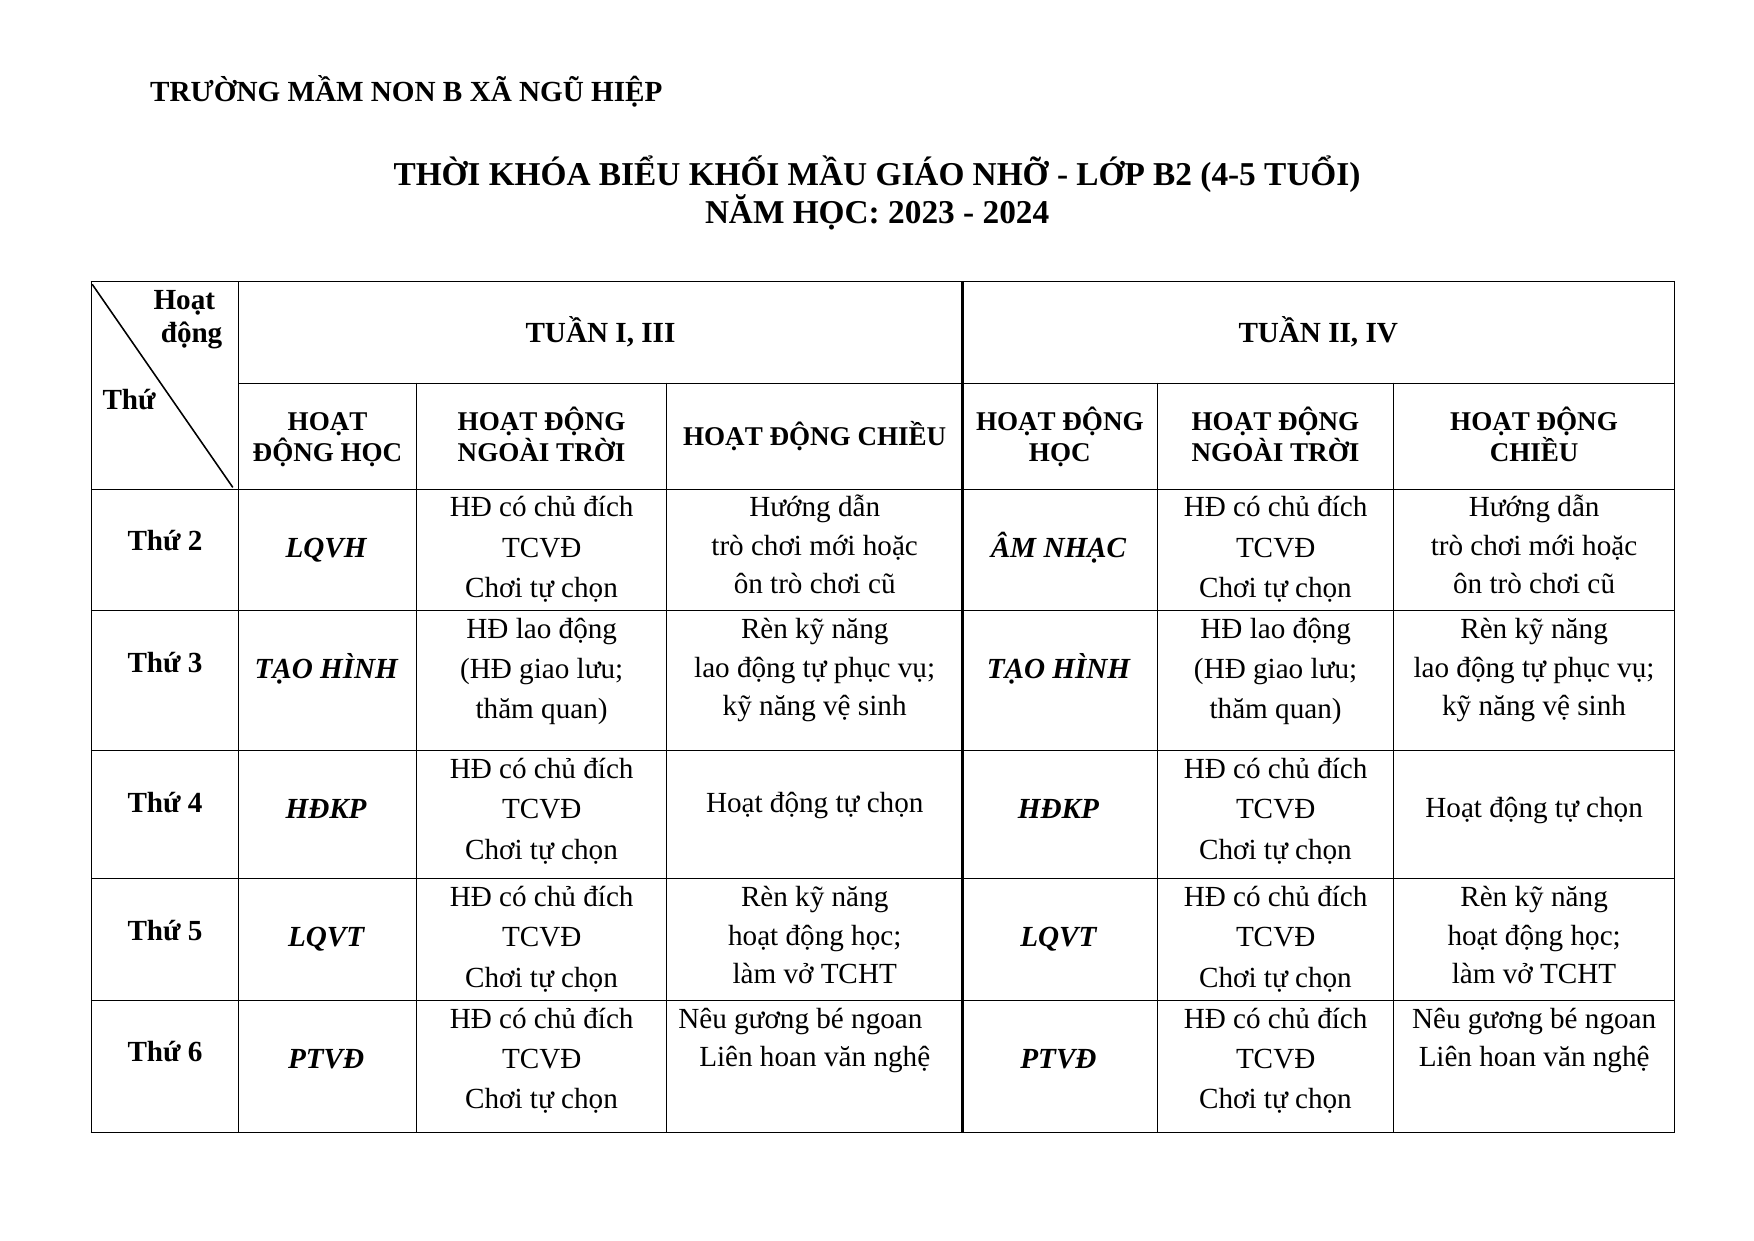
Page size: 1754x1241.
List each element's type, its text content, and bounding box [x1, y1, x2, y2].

table_cell HĐ lao động (HĐ giao lưu; thăm quan) [1158, 611, 1393, 750]
table_cell HĐ có chủ đích TCVĐ Chơi tự chọn [417, 490, 666, 610]
table_cell Hoạt động tự chọn [1394, 751, 1674, 878]
table_cell HĐ có chủ đích TCVĐ Chơi tự chọn [1158, 490, 1393, 610]
table_cell LQVT [964, 879, 1157, 1000]
table_cell Rèn kỹ năng hoạt động học; làm vở TCHT [1394, 879, 1674, 1000]
table_cell HĐ có chủ đích TCVĐ Chơi tự chọn [417, 1001, 666, 1132]
table_cell HĐ lao động (HĐ giao lưu; thăm quan) [417, 611, 666, 750]
table_cell Rèn kỹ năng lao động tự phục vụ; kỹ năng vệ sinh [667, 611, 961, 750]
table_cell PTVĐ [239, 1001, 416, 1132]
table_cell Rèn kỹ năng hoạt động học; làm vở TCHT [667, 879, 961, 1000]
table_cell HĐ có chủ đích TCVĐ Chơi tự chọn [417, 751, 666, 878]
table_cell HĐ có chủ đích TCVĐ Chơi tự chọn [417, 879, 666, 1000]
text TRƯỜNG MẦM NON B XÃ NGŨ HIỆP [150, 74, 1604, 107]
table_cell Hướng dẫn trò chơi mới hoặc ôn trò chơi cũ [1394, 490, 1674, 610]
table_cell ÂM NHẠC [964, 490, 1157, 610]
table_header TUẦN II, IV [964, 282, 1674, 382]
table_cell Thứ 2 [92, 490, 238, 610]
table_cell Nêu gương bé ngoan Liên hoan văn nghệ [1394, 1001, 1674, 1132]
table_cell HĐ có chủ đích TCVĐ Chơi tự chọn [1158, 879, 1393, 1000]
table_cell Thứ 4 [92, 751, 238, 878]
table_cell HĐKP [239, 751, 416, 878]
table_cell TẠO HÌNH [239, 611, 416, 750]
table_cell Rèn kỹ năng lao động tự phục vụ; kỹ năng vệ sinh [1394, 611, 1674, 750]
text THỜI KHÓA BIỂU KHỐI MẦU GIÁO NHỠ - LỚP B2 (4-5 TUỔI) [150, 154, 1604, 193]
table_cell TẠO HÌNH [964, 611, 1157, 750]
table_cell HĐKP [964, 751, 1157, 878]
table_cell Thứ 3 [92, 611, 238, 750]
table_cell HOẠT ĐỘNG CHIỀU [1394, 384, 1674, 488]
table_cell LQVT [239, 879, 416, 1000]
table_cell Hoạt động tự chọn [667, 751, 961, 878]
table_header TUẦN I, III [239, 282, 961, 382]
table_cell HOẠT ĐỘNG NGOÀI TRỜI [417, 384, 666, 488]
table_cell Nêu gương bé ngoan Liên hoan văn nghệ [667, 1001, 961, 1132]
table_cell Thứ 6 [92, 1001, 238, 1132]
table_cell HOẠT ĐỘNG HỌC [964, 384, 1157, 488]
table_cell HĐ có chủ đích TCVĐ Chơi tự chọn [1158, 1001, 1393, 1132]
table_cell HOẠT ĐỘNG CHIỀU [667, 384, 961, 488]
table_cell PTVĐ [964, 1001, 1157, 1132]
table_cell Hướng dẫn trò chơi mới hoặc ôn trò chơi cũ [667, 490, 961, 610]
table_cell HOẠT ĐỘNG HỌC [239, 384, 416, 488]
table_cell HOẠT ĐỘNG NGOÀI TRỜI [1158, 384, 1393, 488]
table_cell LQVH [239, 490, 416, 610]
table_cell HĐ có chủ đích TCVĐ Chơi tự chọn [1158, 751, 1393, 878]
text NĂM HỌC: 2023 - 2024 [150, 193, 1604, 231]
table_header Hoạt động Thứ [92, 282, 238, 488]
table_cell Thứ 5 [92, 879, 238, 1000]
